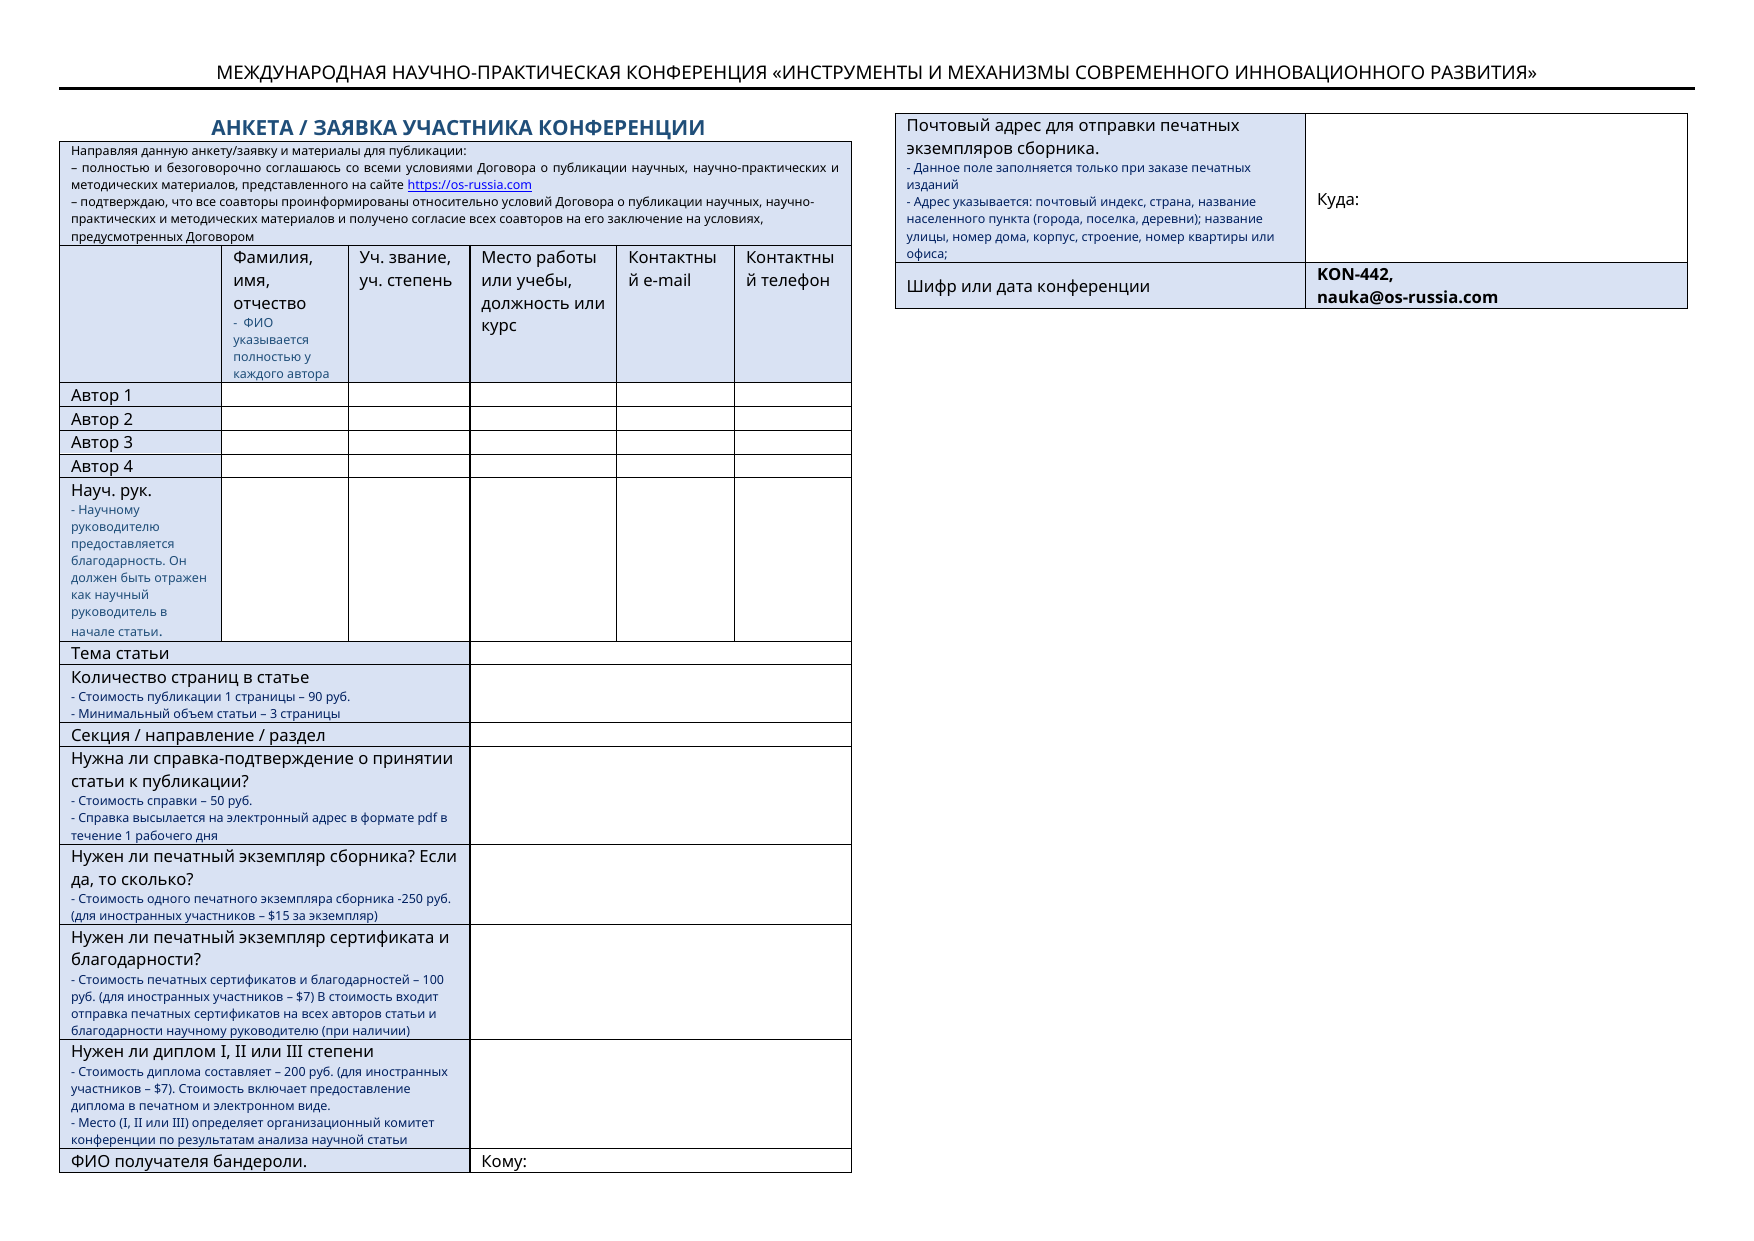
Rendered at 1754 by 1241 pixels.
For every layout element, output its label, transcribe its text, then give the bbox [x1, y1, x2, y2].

table_cell KON-442, nauka@os-russia.com [1306, 263, 1687, 308]
table_cell [735, 431, 851, 453]
table_cell [617, 455, 734, 477]
table_cell [349, 431, 469, 453]
table_cell [471, 642, 851, 664]
table_cell [471, 845, 851, 924]
table_cell [349, 407, 469, 430]
table_cell [222, 431, 348, 453]
table_cell [471, 455, 616, 477]
table_cell [471, 1040, 851, 1148]
table_cell [471, 925, 851, 1039]
table_cell Количество страниц в статье - Стоимость публикации 1 страницы – 90 руб. - Минимальный объем статьи – 3 страницы [60, 665, 469, 722]
table_cell Нужен ли диплом I, II или III степени - Стоимость диплома составляет – 200 руб. (для иностранных участников – $7). Стоимость включает предоставление диплома в печатном и электронном виде. - Место (I, II или III) определяет организационный комитет конференции по результатам анализа научной статьи [60, 1040, 469, 1148]
table_cell [222, 455, 348, 477]
table_cell Фамилия, имя, отчество - ФИО указывается полностью у каждого автора [222, 246, 348, 382]
table_cell [471, 665, 851, 722]
table_cell [617, 431, 734, 453]
table_cell [617, 478, 734, 641]
table_cell [471, 407, 616, 430]
table_cell Кому: Куда: [1306, 114, 1687, 262]
table_cell [349, 478, 469, 641]
table_cell [222, 383, 348, 406]
table_cell Кому: Куда: [471, 1149, 851, 1172]
table_cell [735, 383, 851, 406]
table_cell [735, 407, 851, 430]
table_cell Науч. рук. - Научному руководителю предоставляется благодарность. Он должен быть отражен как научный руководитель в начале статьи. [60, 478, 221, 641]
table_cell [349, 383, 469, 406]
table_cell [617, 407, 734, 430]
table_cell [471, 383, 616, 406]
text АНКЕТА / ЗАЯВКА УЧАСТНИКА КОНФЕРЕНЦИИ [59, 113, 858, 141]
table_cell Уч. звание, уч. степень [349, 246, 469, 382]
table_cell [471, 747, 851, 844]
table_cell Нужен ли печатный экземпляр сертификата и благодарности? - Стоимость печатных сертификатов и благодарностей – 100 руб. (для иностранных участников – $7) В стоимость входит отправка печатных сертификатов на всех авторов статьи и благодарности научному руководителю (при наличии) [60, 925, 469, 1039]
table_cell Нужен ли печатный экземпляр сборника? Если да, то сколько? - Стоимость одного печатного экземпляра сборника -250 руб. (для иностранных участников – $15 за экземпляр) [60, 845, 469, 924]
table_cell Автор 1 [60, 383, 221, 406]
table_cell [735, 478, 851, 641]
table_cell Место работы или учебы, должность или курс [471, 246, 616, 382]
table_cell Контактный телефон [735, 246, 851, 382]
table_cell [349, 455, 469, 477]
table_cell [222, 478, 348, 641]
table_cell Автор 4 [60, 455, 221, 477]
table_cell Контактный e-mail [617, 246, 734, 382]
table_cell [471, 478, 616, 641]
table_cell Шифр или дата конференции [896, 263, 1305, 308]
table_cell Нужна ли справка-подтверждение о принятии статьи к публикации? - Стоимость справки – 50 руб. - Справка высылается на электронный адрес в формате pdf в течение 1 рабочего дня [60, 747, 469, 844]
table_cell Автор 2 [60, 407, 221, 430]
table_cell Автор 3 [60, 431, 221, 453]
table_cell ФИО получателя бандероли. Почтовый адрес для отправки печатных экземпляров сборника. - Данное поле заполняется только при заказе печатных изданий - Адрес указывается: почтовый индекс, страна, название населенного пункта (города, поселка, деревни); название улицы, номер дома, корпус, строение, номер квартиры или офиса; [896, 114, 1305, 262]
table_cell [735, 455, 851, 477]
table_cell [222, 407, 348, 430]
table_header Направляя данную анкету/заявку и материалы для публикации: – полностью и безоговорочно соглашаюсь со всеми условиями Договора о публикации научных, научно-практических и методических материалов, представленного на сайте https://os-russia.com – подтверждаю, что все соавторы проинформированы относительно условий Договора о публикации научных, научно-практических и методических материалов и получено согласие всех соавторов на его заключение на условиях, предусмотренных Договором [60, 142, 851, 245]
table_cell [471, 723, 851, 746]
table_cell [471, 431, 616, 453]
table_cell Секция / направление / раздел [60, 723, 469, 746]
table_cell Тема статьи [60, 642, 469, 664]
table_cell [617, 383, 734, 406]
table_cell [60, 246, 221, 382]
